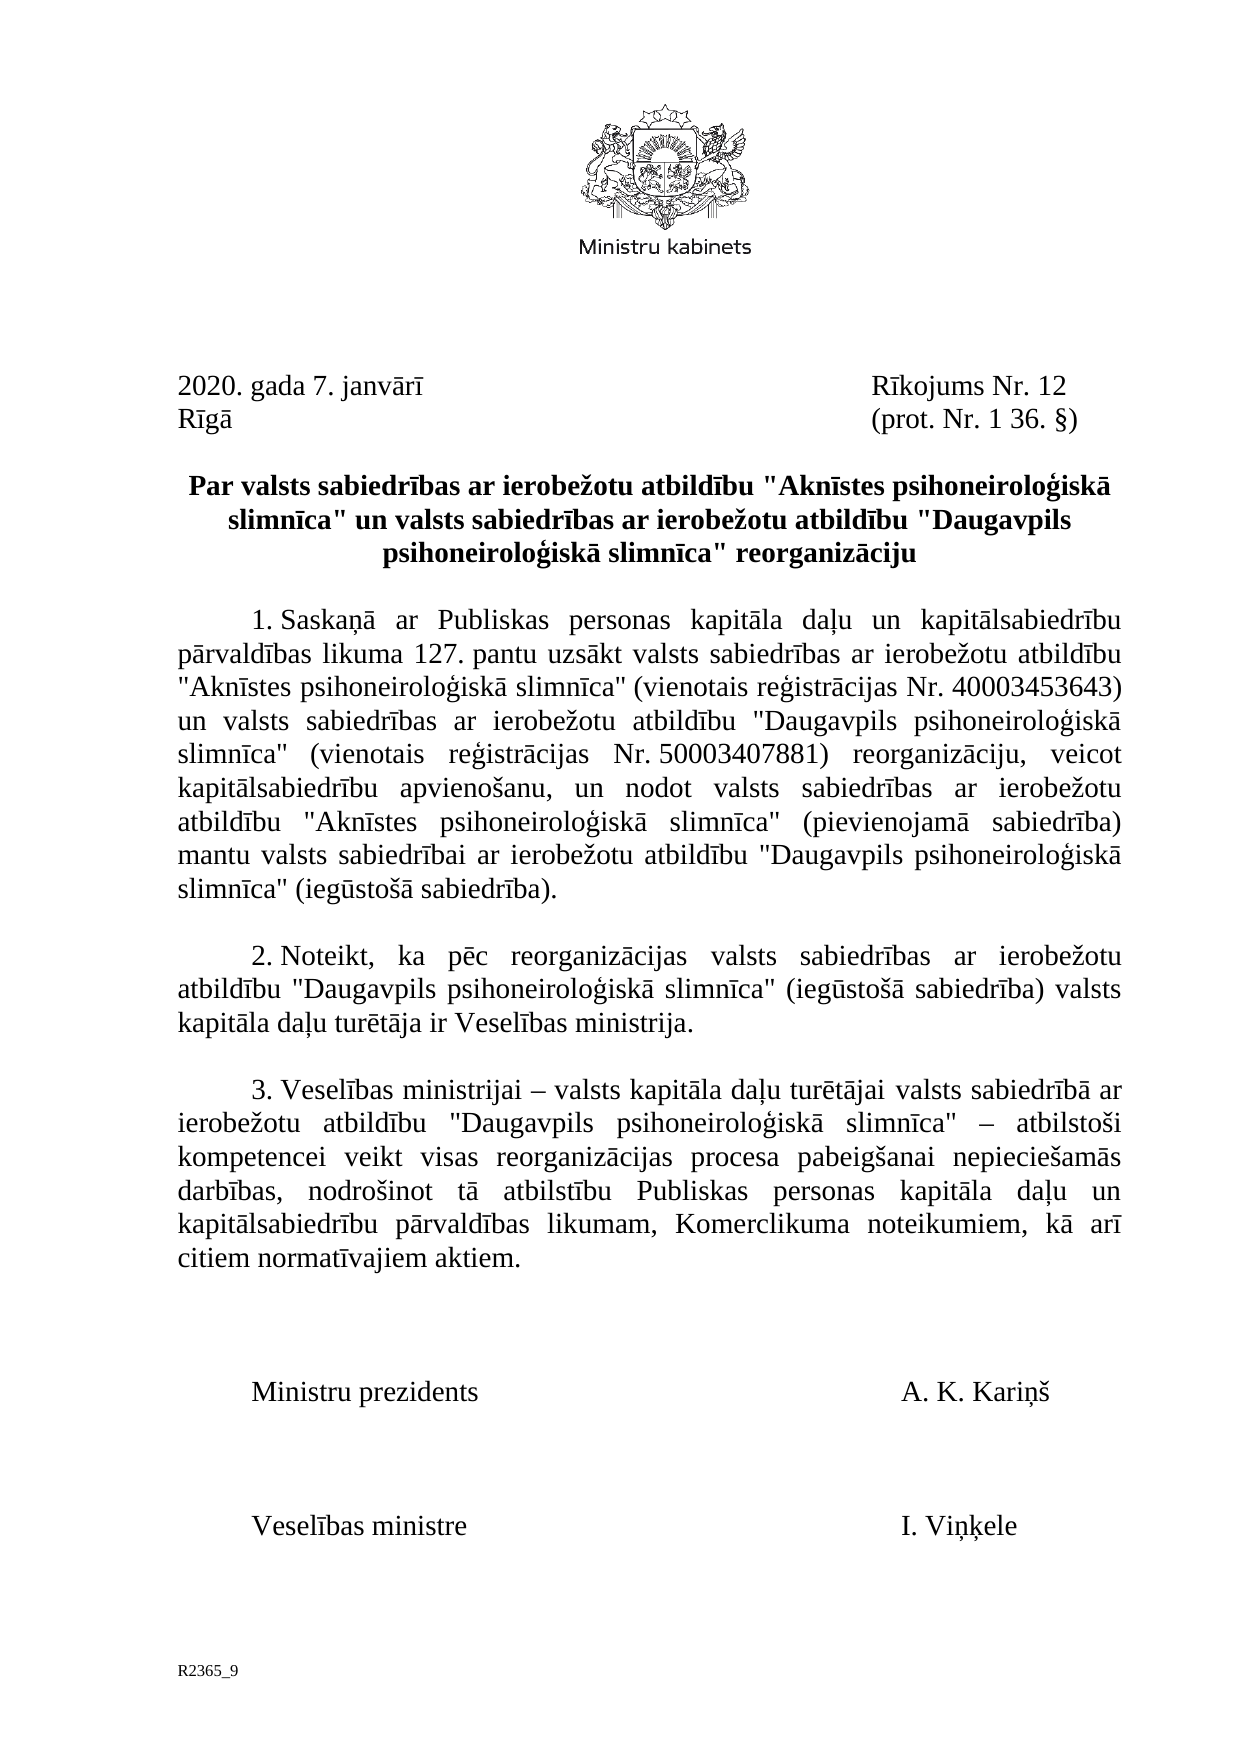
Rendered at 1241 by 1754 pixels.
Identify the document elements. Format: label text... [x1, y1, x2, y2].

list 2. Noteikt, ka pēc reorganizācijas valsts sabiedrības ar ierobežotu atbildību "Daugavpils psihoneiroloģiskā slimnīca" (iegūstošā sabiedrība) valsts kapitāla daļu turētāja ir Veselības ministrija. [177, 938, 1122, 1038]
list 3. Veselības ministrijai – valsts kapitāla daļu turētājai valsts sabiedrībā ar ierobežotu atbildību "Daugavpils psihoneiroloģiskā slimnīca" – atbilstoši kompetencei veikt visas reorganizācijas procesa pabeigšanai nepieciešamās darbības, nodrošinot tā atbilstību Publiskas personas kapitāla daļu un kapitālsabiedrību pārvaldības likumam, Komerclikuma noteikumiem, kā arī citiem normatīvajiem aktiem. [177, 1072, 1122, 1273]
list 1. Saskaņā ar Publiskas personas kapitāla daļu un kapitālsabiedrību pārvaldības likuma 127. pantu uzsākt valsts sabiedrības ar ierobežotu atbildību "Aknīstes psihoneiroloģiskā slimnīca" (vienotais reģistrācijas Nr. 40003453643) un valsts sabiedrības ar ierobežotu atbildību "Daugavpils psihoneiroloģiskā slimnīca" (vienotais reģistrācijas Nr. 50003407881) reorganizāciju, veicot kapitālsabiedrību apvienošanu, un nodot valsts sabiedrības ar ierobežotu atbildību "Aknīstes psihoneiroloģiskā slimnīca" (pievienojamā sabiedrība) mantu valsts sabiedrībai ar ierobežotu atbildību "Daugavpils psihoneiroloģiskā slimnīca" (iegūstošā sabiedrība). [177, 602, 1122, 904]
text Rīgā (prot. Nr. 1 36. §) [177, 401, 1122, 435]
picture [177, 102, 1152, 267]
text 2020. gada 7. janvārī Rīkojums Nr. 12 [177, 368, 1122, 401]
text Veselības ministre I. Viņķele [177, 1508, 1122, 1542]
text Ministru prezidents A. K. Kariņš [177, 1374, 1122, 1407]
text Par valsts sabiedrības ar ierobežotu atbildību "Aknīstes psihoneiroloģiskā slimnīca" un valsts sabiedrības ar ierobežotu atbildību "Daugavpils psihoneiroloģiskā slimnīca" reorganizāciju [177, 468, 1122, 569]
